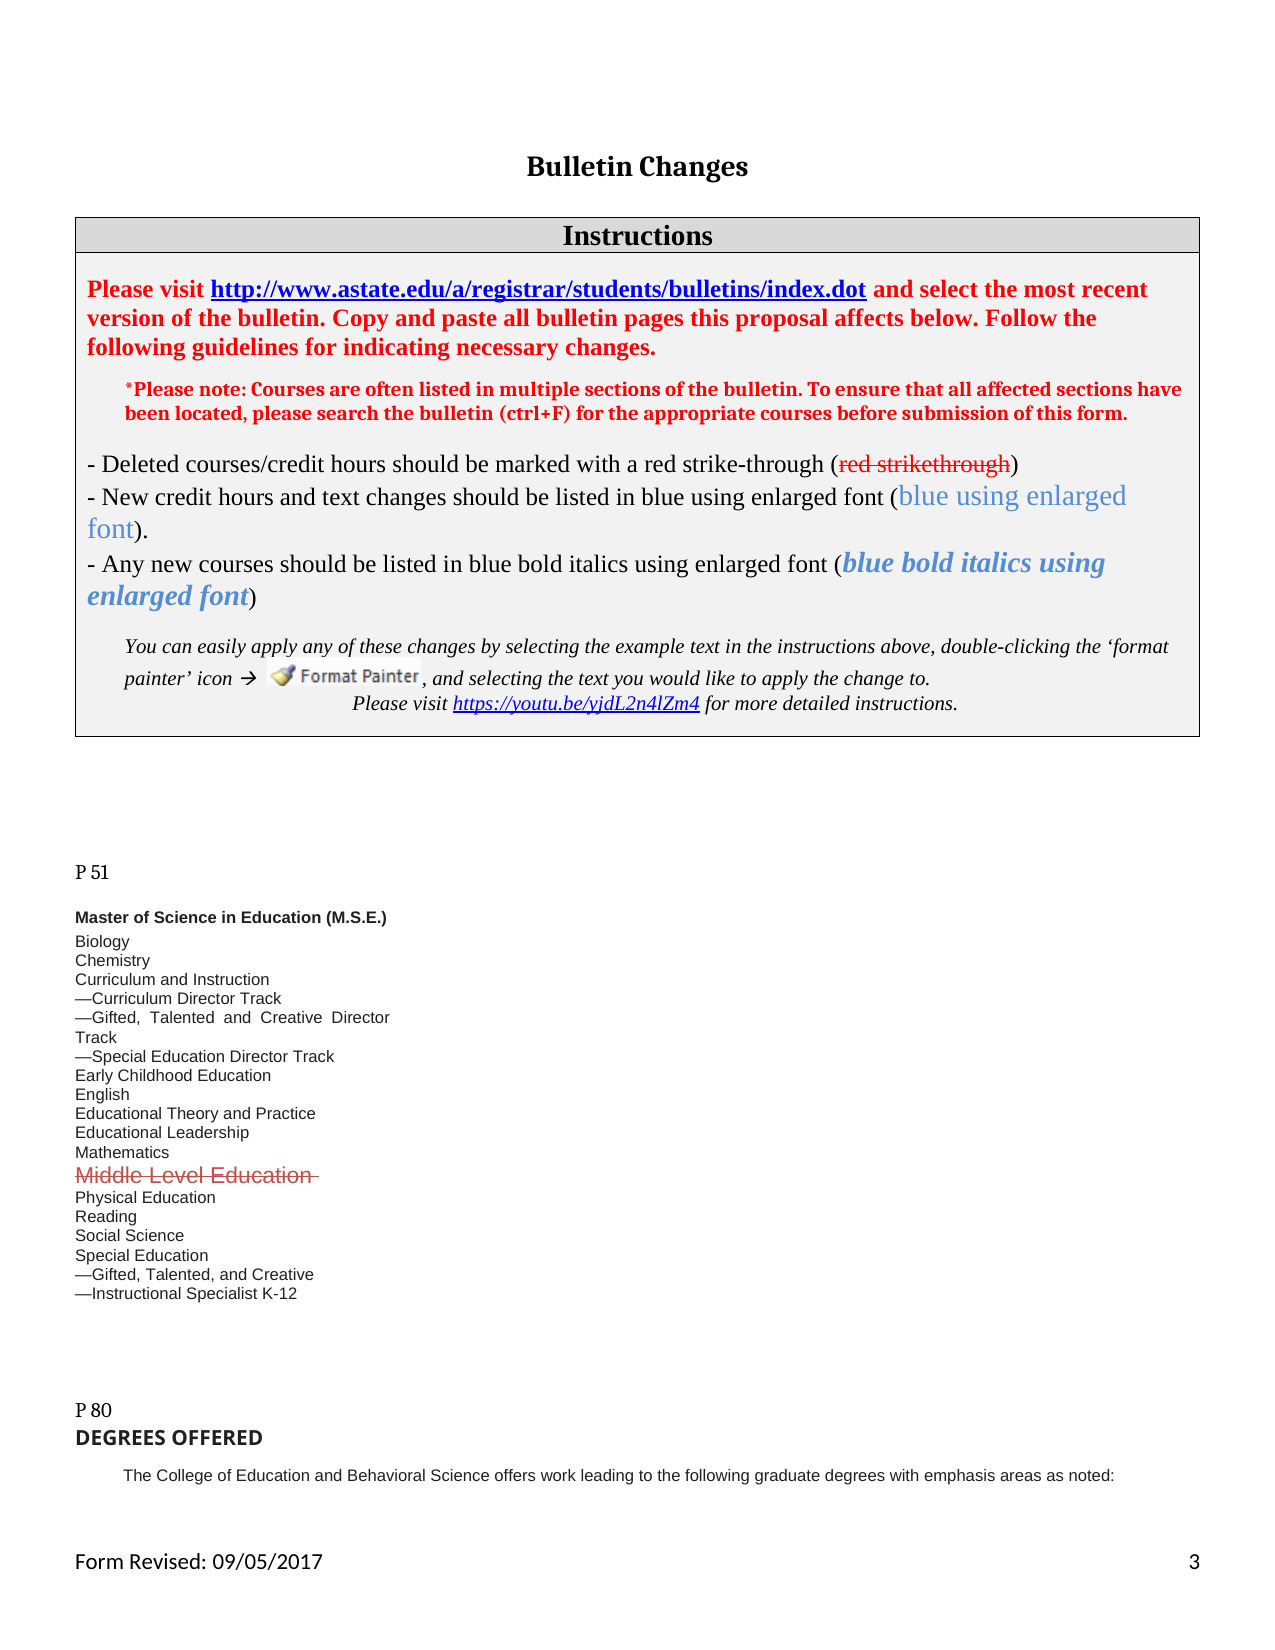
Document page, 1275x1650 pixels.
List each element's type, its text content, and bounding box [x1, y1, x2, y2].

text Bulletin Changes [75, 150, 1200, 183]
table_cell Please visit http://www.astate.edu/a/registrar/students/bulletins/index.dot and select the most recent version of the bulletin. Copy and paste all bulletin pages this proposal affects below. Follow the following guidelines for indicating necessary changes. *Please note: Courses are often listed in multiple sections of the bulletin. To ensure that all affected sections have been located, please search the bulletin (ctrl+F) for the appropriate courses before submission of this form. - Deleted courses/credit hours should be marked with a red strike-through (red strikethrough) - New credit hours and text changes should be listed in blue using enlarged font (blue using enlarged font). - Any new courses should be listed in blue bold italics using enlarged font (blue bold italics using enlarged font) You can easily apply any of these changes by selecting the example text in the instructions above, double-clicking the ‘format painter’ icon , and selecting the text you would like to apply the change to. Please visit https://youtu.be/yjdL2n4lZm4 for more detailed instructions. [76, 253, 1199, 736]
picture [266, 657, 422, 686]
table_header Instructions [76, 218, 1199, 252]
